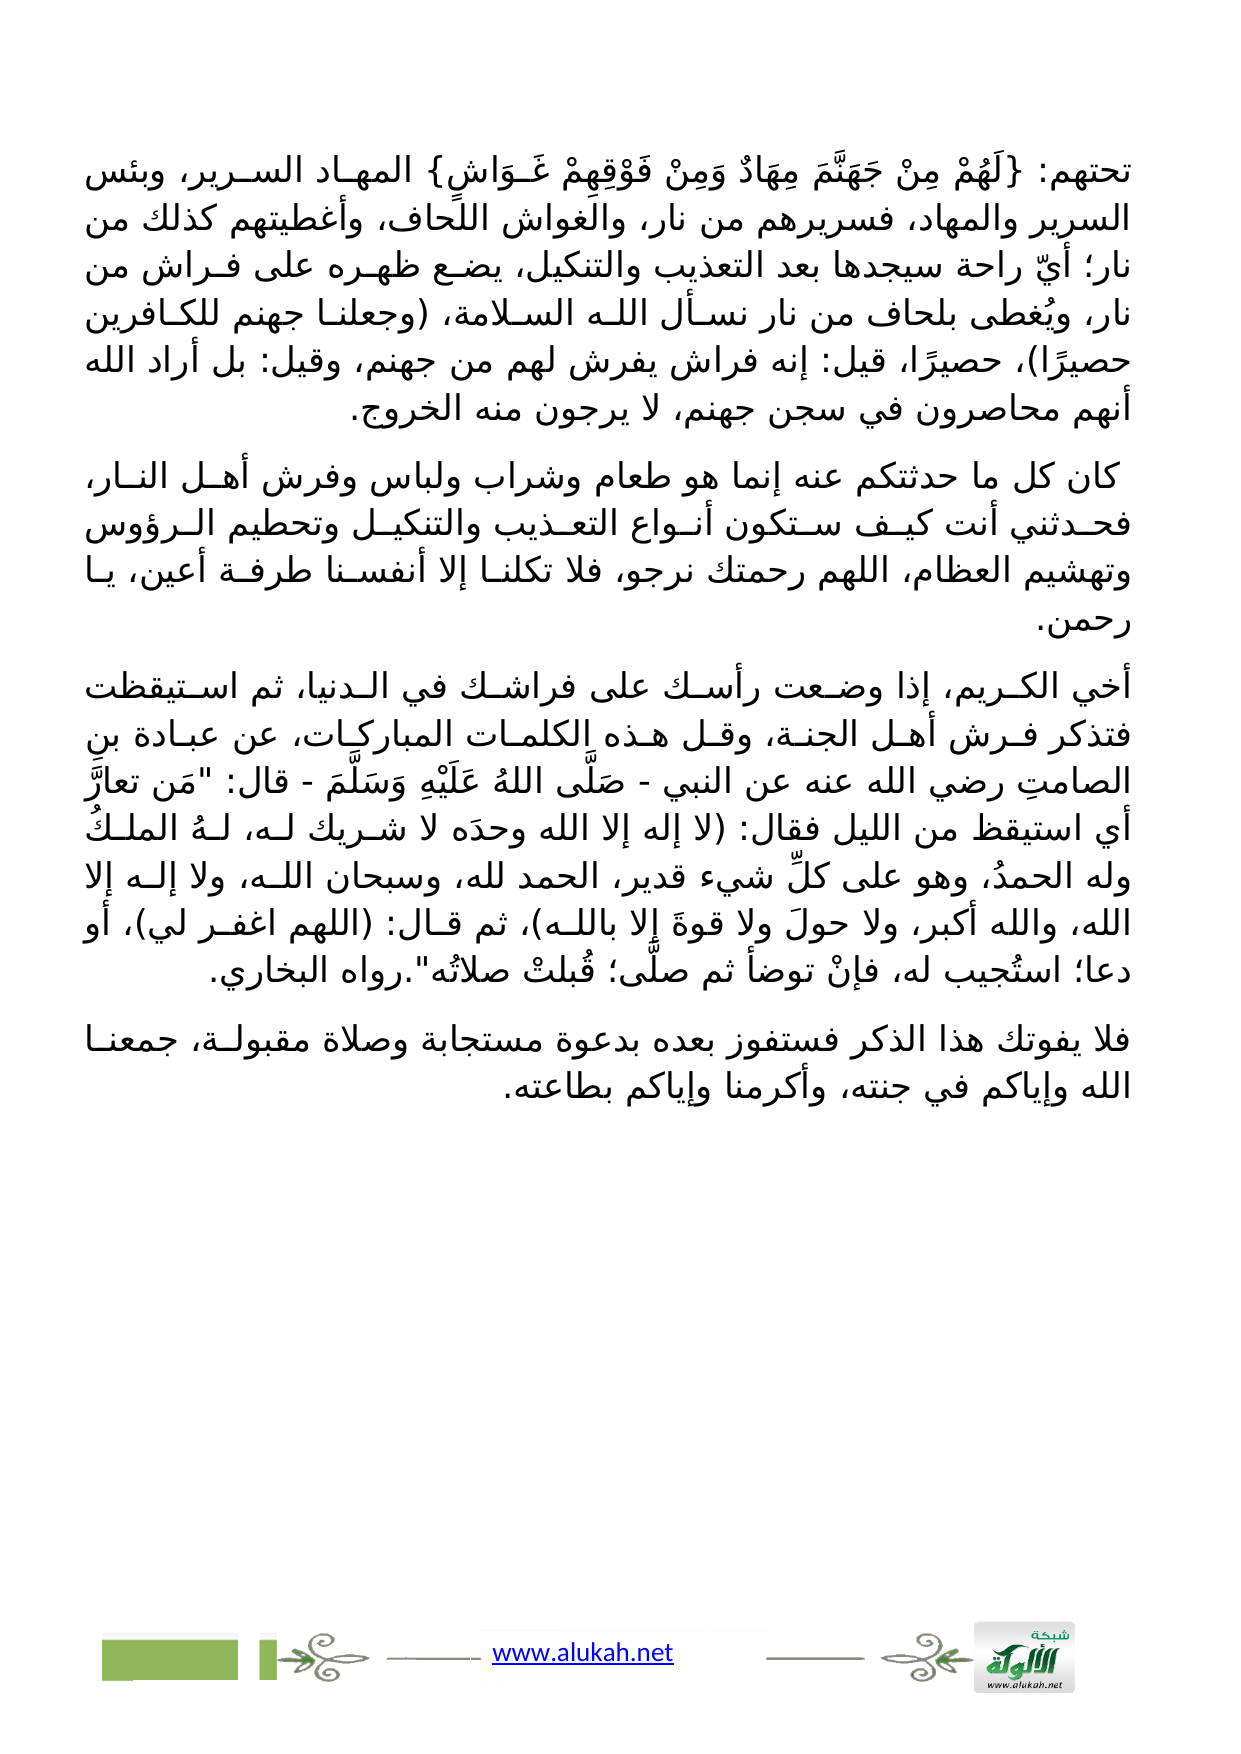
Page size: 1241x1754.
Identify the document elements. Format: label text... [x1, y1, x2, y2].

text فلا يفوتك هذا الذكر فستفوز بعده بدعوة مستجابة وصلاة مقبولة، جمعنا الله وإياكم في جنته، وأكرمنا وإياكم بطاعته. [84, 1018, 1132, 1107]
text أخي الكريم، إذا وضعت رأسك على فراشك في الدنيا، ثم استيقظت فتذكر فرش أهل الجنة، وقل هذه الكلمات المباركات، عن عبادة بنِ الصامتِ رضي الله عنه عن النبي - صَلَّى اللهُ عَلَيْهِ وَسَلَّمَ - قال: "مَن تعارَّ أي استيقظ من الليل فقال: (لا إله إلا الله وحدَه لا شريك له، لهُ الملكُ وله الحمدُ، وهو على كلِّ شيء قدير، الحمد لله، وسبحان الله، ولا إله إلا الله، والله أكبر، ولا حولَ ولا قوةَ إلا بالله)، ثم قال: (اللهم اغفر لي)، أو دعا؛ استُجيب له، فإنْ توضأ ثم صلَّى؛ قُبلتْ صلاتُه".رواه البخاري. [84, 666, 1132, 991]
text كان كل ما حدثتكم عنه إنما هو طعام وشراب ولباس وفرش أهل النار، فحدثني أنت كيف ستكون أنواع التعذيب والتنكيل وتحطيم الرؤوس وتهشيم العظام، اللهم رحمتك نرجو، فلا تكلنا إلا أنفسنا طرفة أعين، يا رحمن. [84, 455, 1132, 639]
picture [100, 1618, 1076, 1700]
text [84, 150, 1132, 428]
